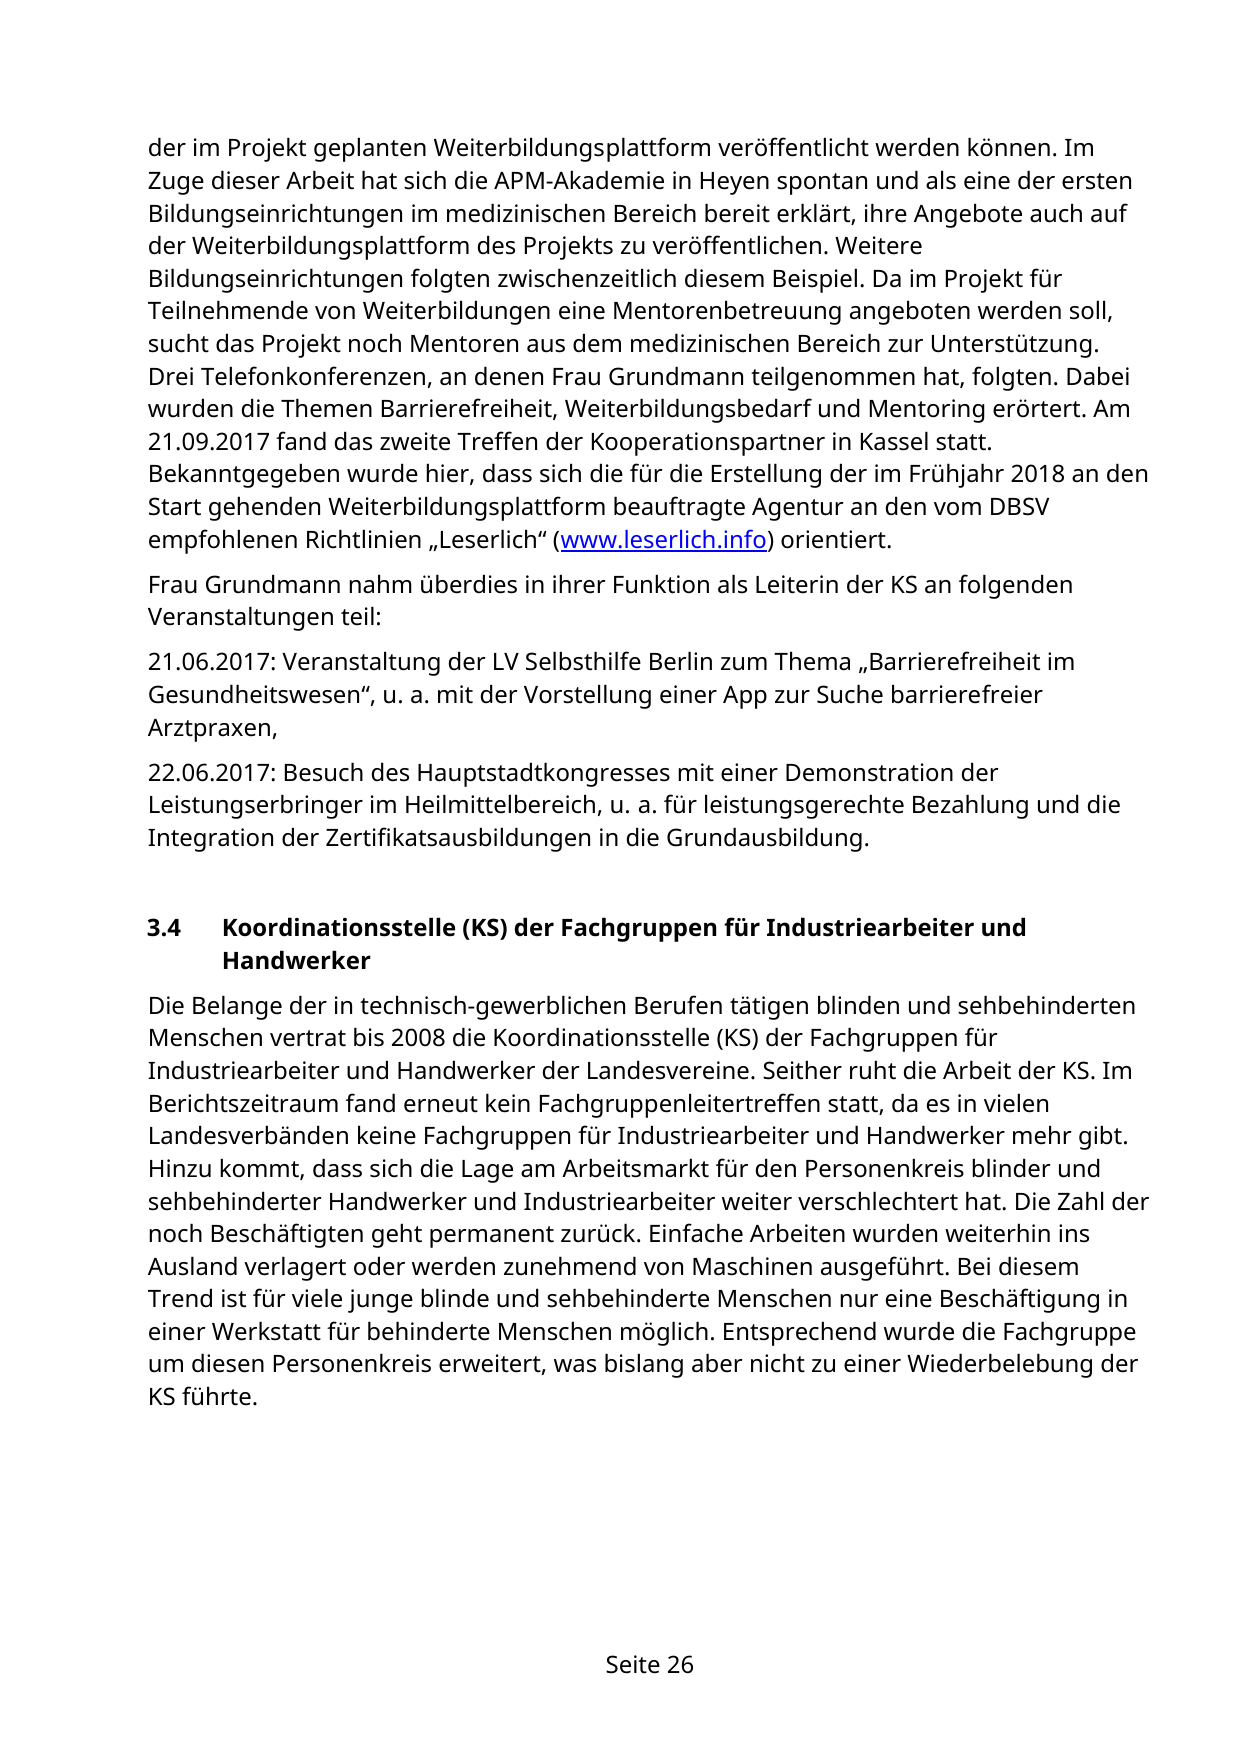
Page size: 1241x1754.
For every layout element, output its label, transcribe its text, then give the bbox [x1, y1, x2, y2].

text 21.06.2017: Veranstaltung der LV Selbsthilfe Berlin zum Thema „Barrierefreiheit im Gesundheitswesen“, u. a. mit der Vorstellung einer App zur Suche barrierefreier Arztpraxen, [148, 645, 1152, 743]
text Frau Grundmann nahm überdies in ihrer Funktion als Leiterin der KS an folgenden Veranstaltungen teil: [148, 567, 1152, 633]
subtitle Koordinationsstelle (KS) der Fachgruppen für Industriearbeiter und Handwerker [147, 911, 1152, 976]
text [148, 131, 1152, 555]
text Die Belange der in technisch-gewerblichen Berufen tätigen blinden und sehbehinderten Menschen vertrat bis 2008 die Koordinationsstelle (KS) der Fachgruppen für Industriearbeiter und Handwerker der Landesvereine. Seither ruht die Arbeit der KS. Im Berichtszeitraum fand erneut kein Fachgruppenleitertreffen statt, da es in vielen Landesverbänden keine Fachgruppen für Industriearbeiter und Handwerker mehr gibt. Hinzu kommt, dass sich die Lage am Arbeitsmarkt für den Personenkreis blinder und sehbehinderter Handwerker und Industriearbeiter weiter verschlechtert hat. Die Zahl der noch Beschäftigten geht permanent zurück. Einfache Arbeiten wurden weiterhin ins Ausland verlagert oder werden zunehmend von Maschinen ausgeführt. Bei diesem Trend ist für viele junge blinde und sehbehinderte Menschen nur eine Beschäftigung in einer Werkstatt für behinderte Menschen möglich. Entsprechend wurde die Fachgruppe um diesen Personenkreis erweitert, was bislang aber nicht zu einer Wiederbelebung der KS führte. [148, 989, 1152, 1412]
text 22.06.2017: Besuch des Hauptstadtkongresses mit einer Demonstration der Leistungserbringer im Heilmittelbereich, u. a. für leistungsgerechte Bezahlung und die Integration der Zertifikatsausbildungen in die Grundausbildung. [148, 756, 1152, 853]
